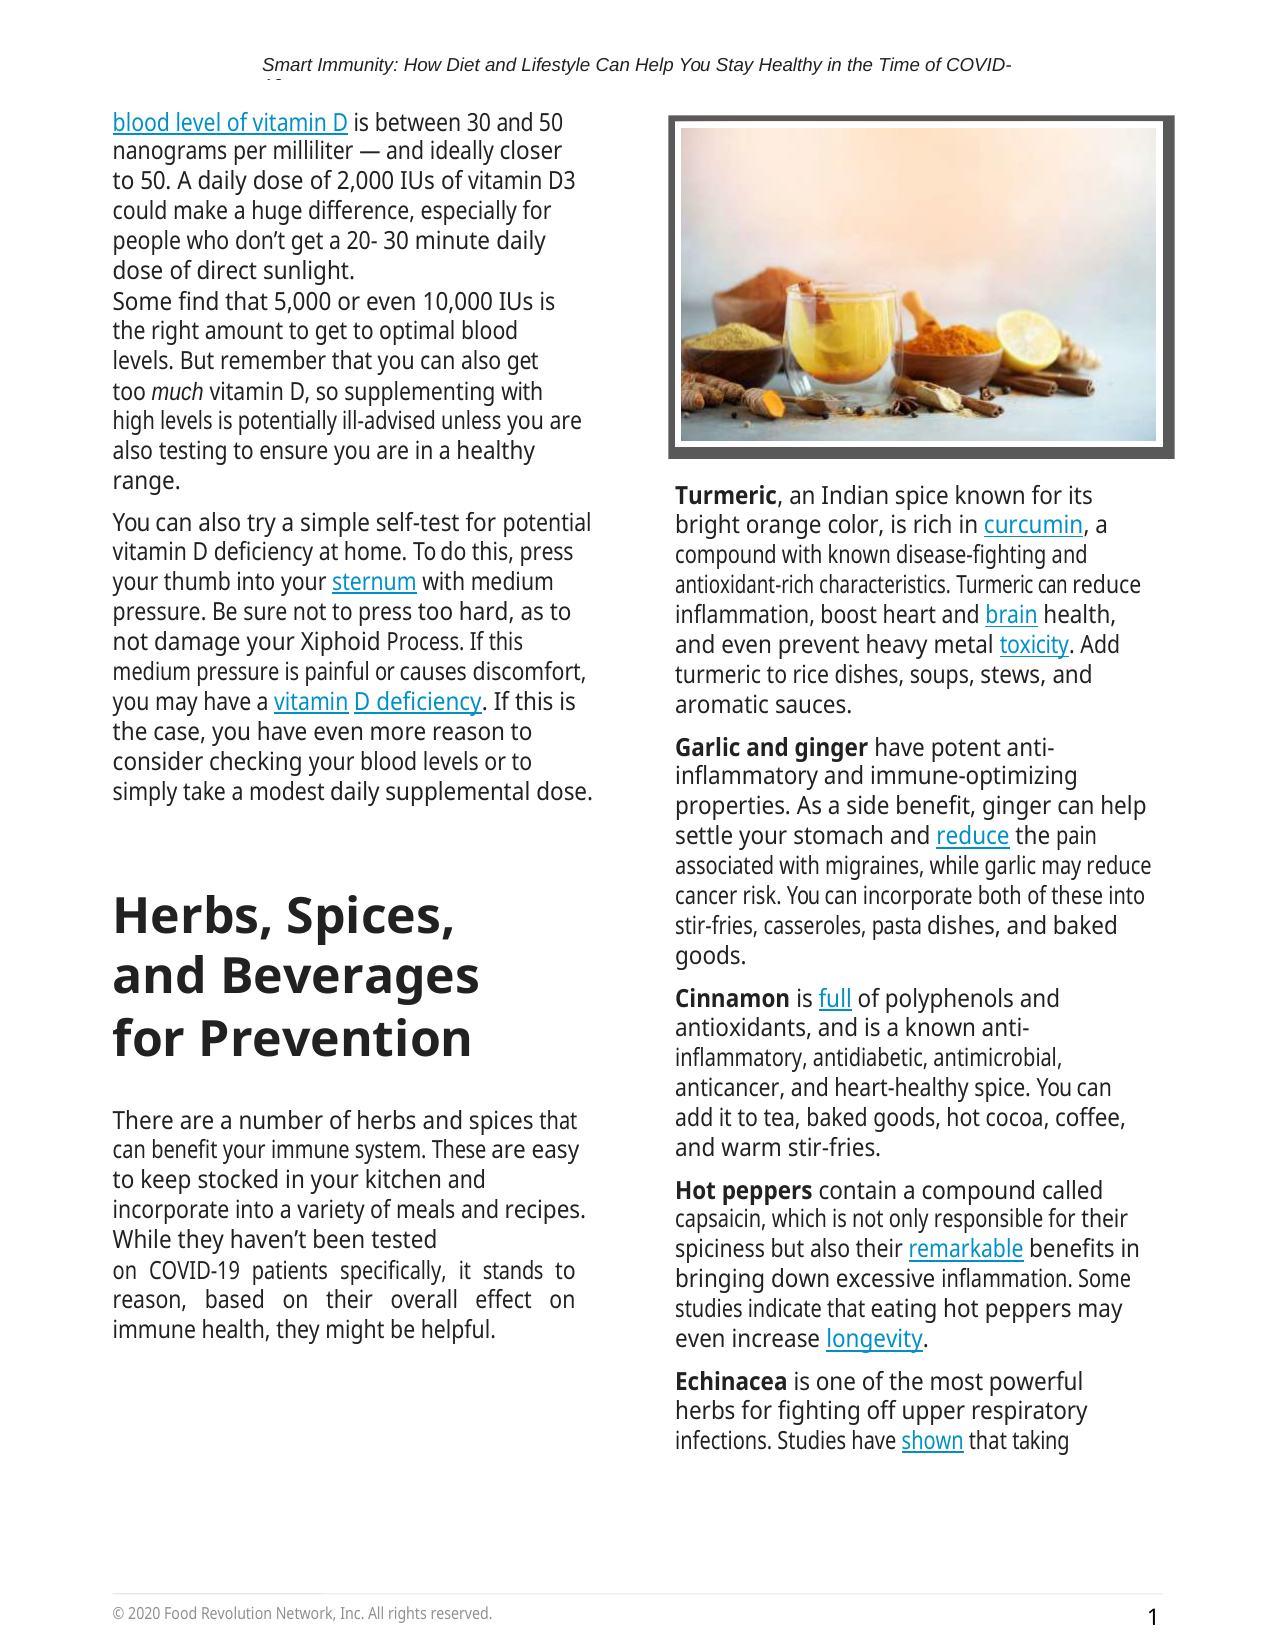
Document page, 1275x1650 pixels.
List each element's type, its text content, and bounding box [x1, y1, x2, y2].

subtitle Herbs, Spices, and Beverages for Prevention [112, 883, 516, 1071]
picture [681, 128, 1156, 441]
text Echinacea is one of the most powerful herbs for fighting off upper respiratory infections. Studies have shown that taking [675, 1367, 1143, 1457]
text There are a number of herbs and spices that can benefit your immune system. These are easy to keep stocked in your kitchen and incorporate into a variety of meals and recipes. While they haven’t been tested [112, 1106, 596, 1255]
text You can also try a simple self-test for potential vitamin D deficiency at home. To do this, press your thumb into your sternum with medium pressure. Be sure not to press too hard, as to not damage your Xiphoid Process. If this medium pressure is painful or causes discomfort, you may have a vitamin D deficiency. If this is the case, you have even more reason to consider checking your blood levels or to simply take a modest daily supplemental dose. [112, 508, 601, 808]
text Garlic and ginger have potent anti- inflammatory and immune-optimizing properties. As a side benefit, ginger can help settle your stomach and reduce the pain associated with migraines, while garlic may reduce cancer risk. You can incorporate both of these into stir-fries, casseroles, pasta dishes, and baked goods. [675, 732, 1163, 972]
text Turmeric, an Indian spice known for its bright orange color, is rich in curcumin, a compound with known disease-fighting and antioxidant-rich characteristics. Turmeric can reduce inflammation, boost heart and brain health, and even prevent heavy metal toxicity. Add turmeric to rice dishes, soups, stews, and aromatic sauces. [675, 481, 1159, 721]
text Cinnamon is full of polyphenols and antioxidants, and is a known anti- inflammatory, antidiabetic, antimicrobial, anticancer, and heart-healthy spice. You can add it to tea, baked goods, hot cocoa, coffee, and warm stir-fries. [675, 984, 1135, 1163]
text blood level of vitamin D is between 30 and 50 nanograms per milliliter — and ideally closer to 50. A daily dose of 2,000 IUs of vitamin D3 could make a huge difference, especially for people who don’t get a 20- 30 minute daily dose of direct sunlight. [112, 107, 581, 287]
text Hot peppers contain a compound called capsaicin, which is not only responsible for their spiciness but also their remarkable benefits in bringing down excessive inflammation. Some studies indicate that eating hot peppers may even increase longevity. [675, 1175, 1152, 1355]
text on COVID-19 patients specifically, it stands to reason, based on their overall effect on immune health, they might be helpful. [112, 1255, 576, 1345]
text too much vitamin D, so supplementing with high levels is potentially ill-advised unless you are also testing to ensure you are in a healthy range. [112, 377, 583, 497]
text Some find that 5,000 or even 10,000 IUs is the right amount to get to optimal blood levels. But remember that you can also get [112, 287, 581, 377]
